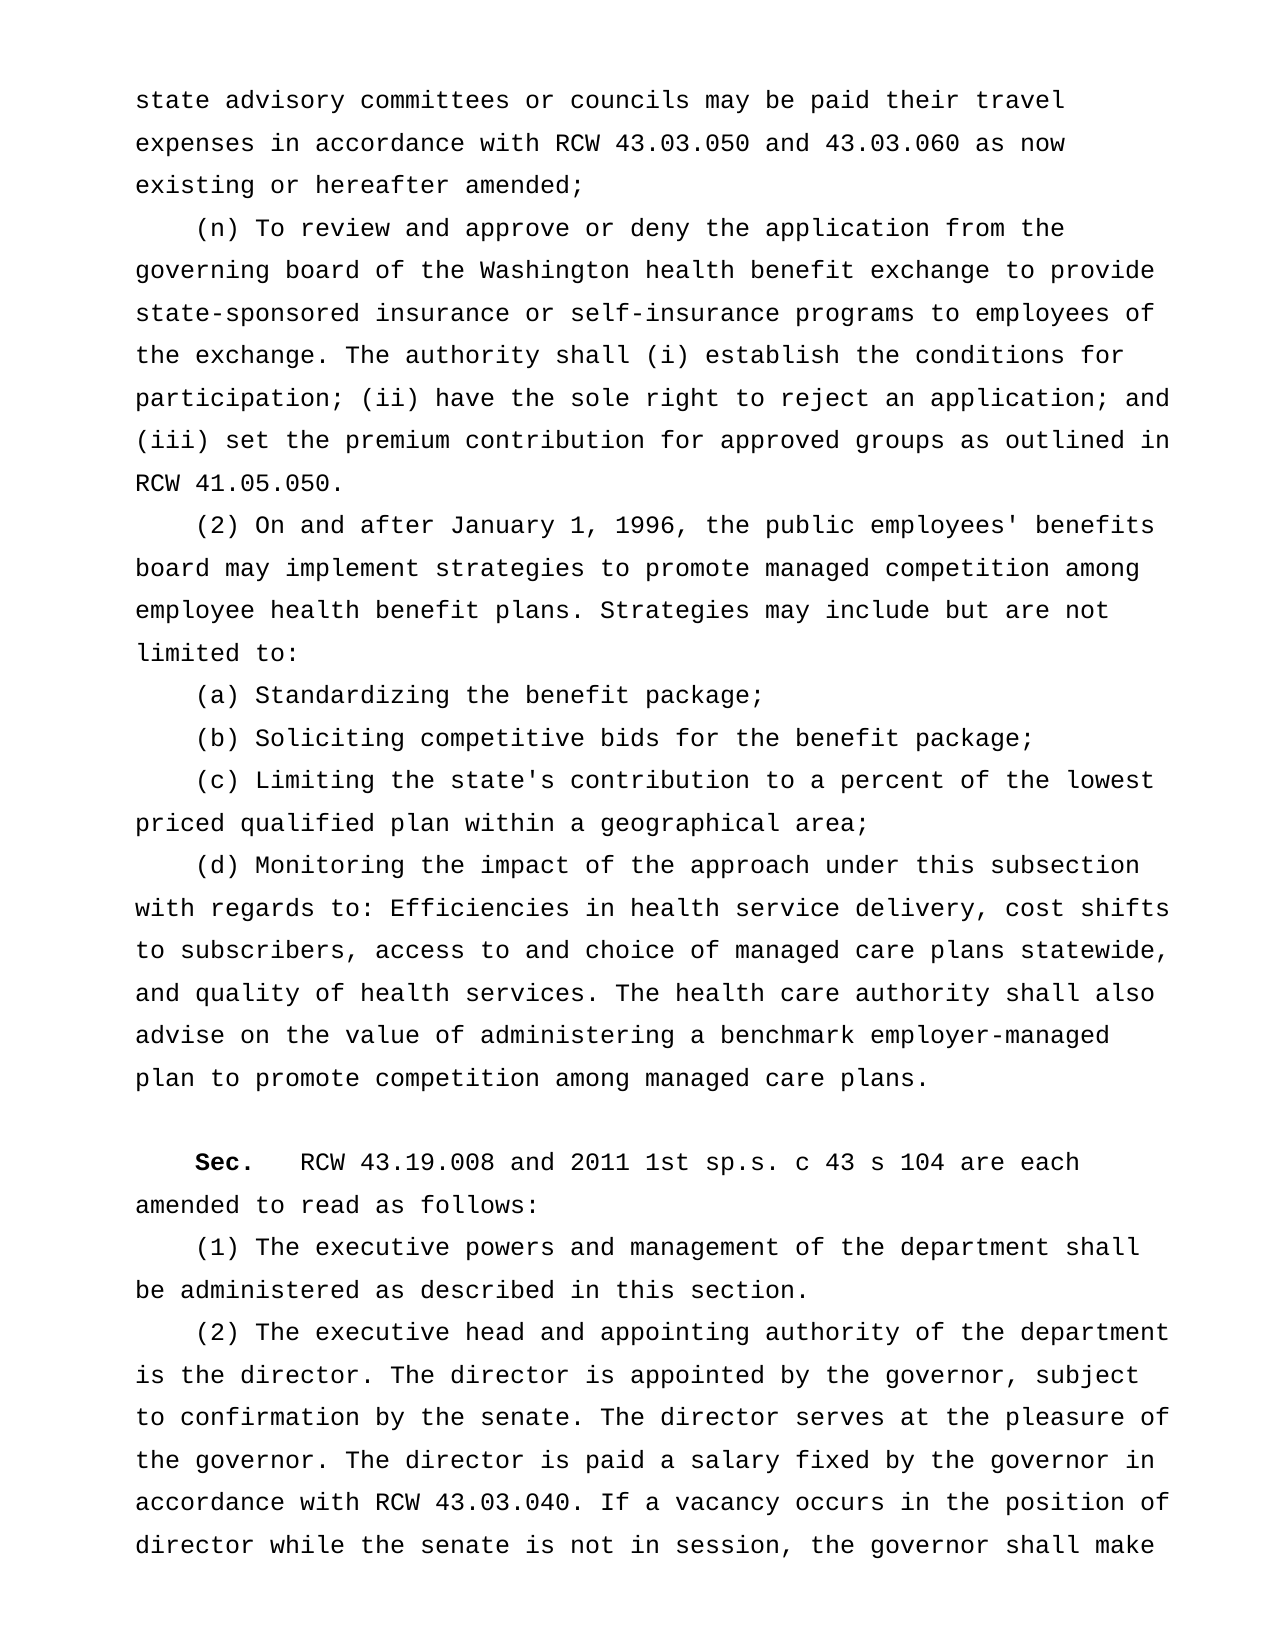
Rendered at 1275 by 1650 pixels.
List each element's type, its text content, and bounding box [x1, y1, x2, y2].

text (a) Standardizing the benefit package; [135, 670, 1170, 712]
text (2) On and after January 1, 1996, the public employees' benefits board may implement strategies to promote managed competition among employee health benefit plans. Strategies may include but are not limited to: [135, 500, 1170, 670]
text (1) The executive powers and management of the department shall be administered as described in this section. [135, 1222, 1170, 1307]
text (n) To review and approve or deny the application from the governing board of the Washington health benefit exchange to provide state-sponsored insurance or self-insurance programs to employees of the exchange. The authority shall (i) establish the conditions for participation; (ii) have the sole right to reject an application; and (iii) set the premium contribution for approved groups as outlined in RCW 41.05.050. [135, 202, 1170, 500]
text (d) Monitoring the impact of the approach under this subsection with regards to: Efficiencies in health service delivery, cost shifts to subscribers, access to and choice of managed care plans statewide, and quality of health services. The health care authority shall also advise on the value of administering a benchmark employer-managed plan to promote competition among managed care plans. [135, 840, 1170, 1095]
text (b) Soliciting competitive bids for the benefit package; [135, 712, 1170, 755]
text (c) Limiting the state's contribution to a percent of the lowest priced qualified plan within a geographical area; [135, 755, 1170, 840]
text Sec. RCW 43.19.008 and 2011 1st sp.s. c 43 s 104 are each amended to read as follows: [135, 1137, 1170, 1222]
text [135, 75, 1170, 202]
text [135, 1307, 1170, 1562]
